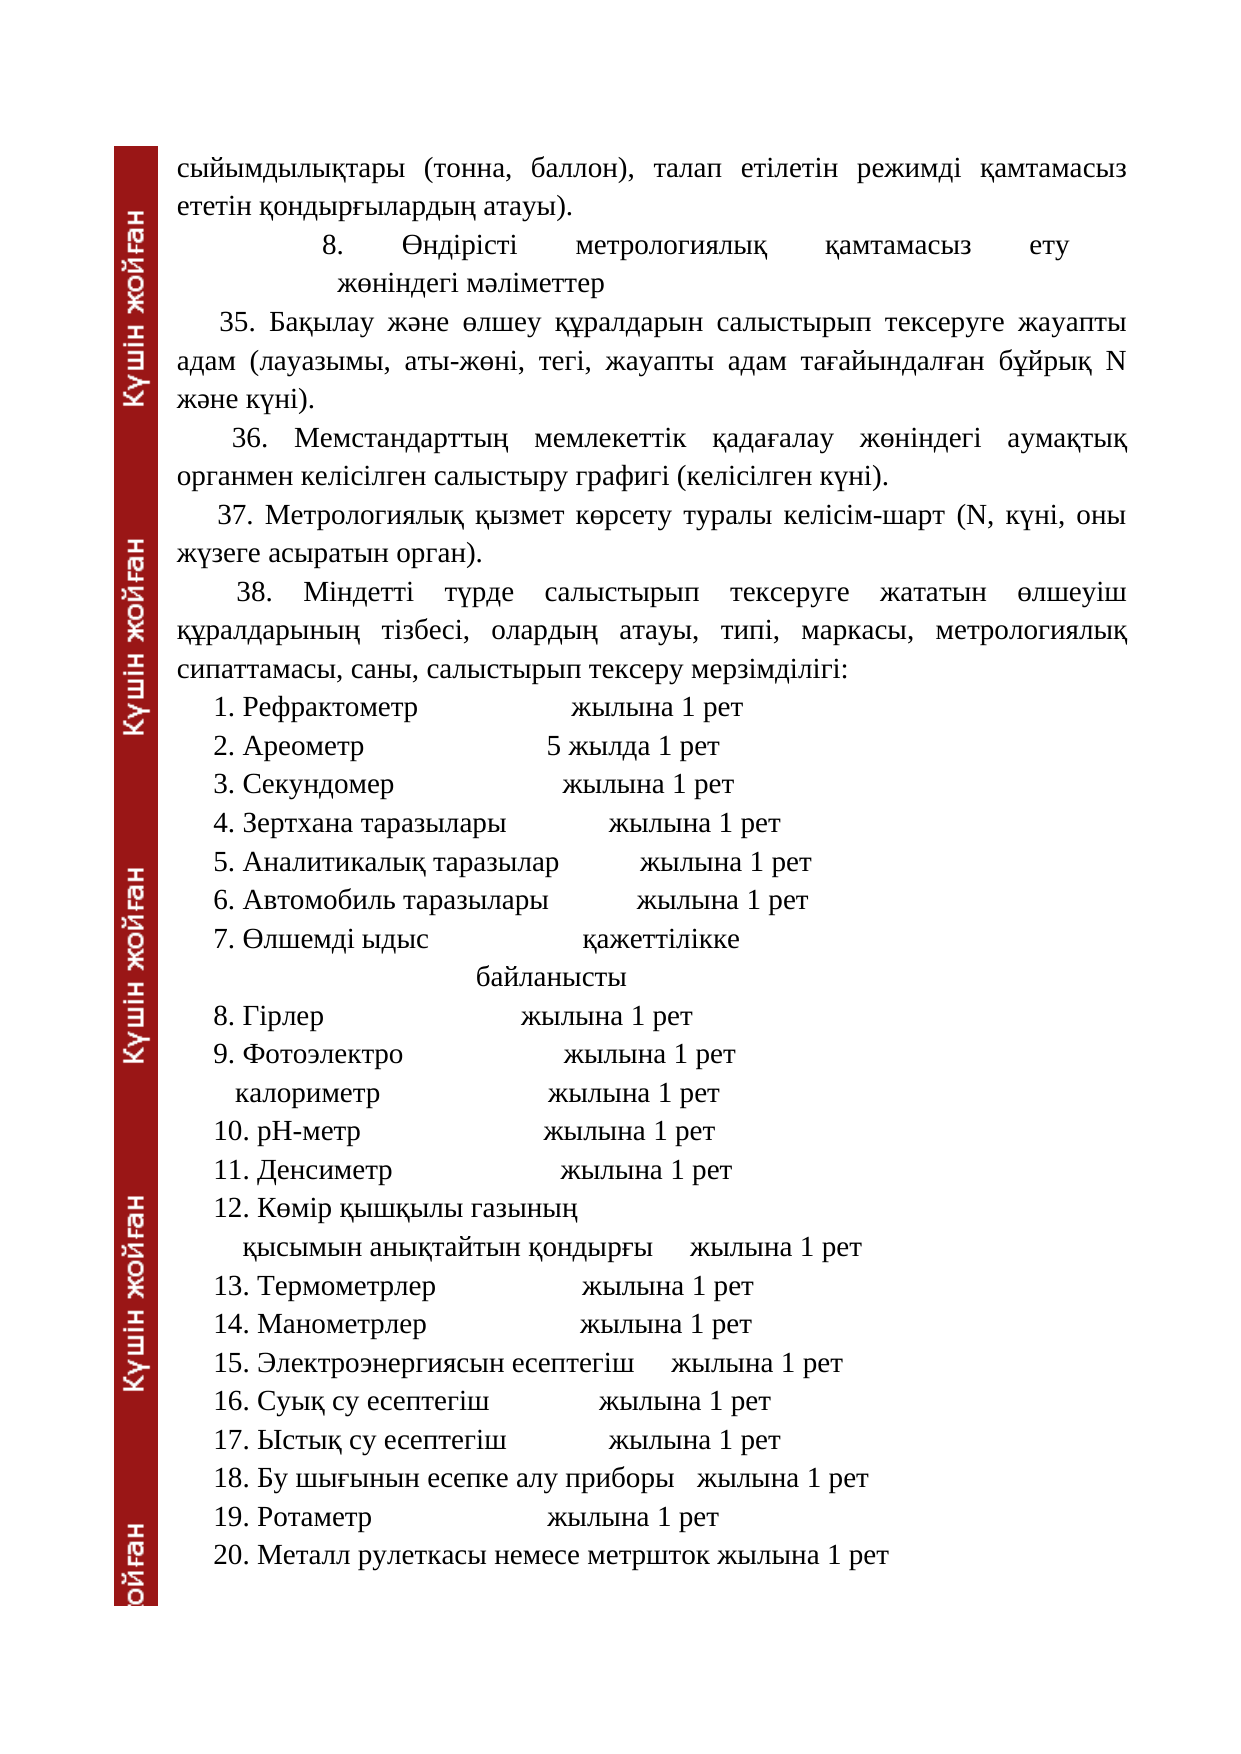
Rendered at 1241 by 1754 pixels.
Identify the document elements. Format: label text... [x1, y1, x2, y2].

picture [114, 993, 158, 998]
text байланысты [112, 959, 1128, 993]
picture [114, 877, 158, 882]
text 11. Денсиметр жылына 1 рет [112, 1152, 1128, 1186]
text 15. Электроэнергиясын есептегіш жылына 1 рет [112, 1345, 1128, 1378]
picture [114, 1031, 158, 1036]
picture [114, 1532, 158, 1537]
text 6. Автомобиль таразылары жылына 1 рет [112, 882, 1128, 916]
text 12. Көмір қышқылы газының [112, 1191, 1128, 1224]
picture [114, 492, 158, 497]
picture [114, 684, 158, 689]
text 35. Бақылау және өлшеу құралдарын салыстырып тексеруге жауапты адам (лауазымы, аты-жөні, тегі, жауапты адам тағайындалған бұйрық N және күні). [112, 304, 1128, 415]
picture [114, 1186, 158, 1191]
picture [114, 1455, 158, 1460]
picture [114, 299, 158, 304]
picture [114, 222, 158, 227]
text 8. Өндірісті метрологиялық қамтамасыз ету жөніндегі мәліметтер [112, 227, 1128, 299]
picture [114, 1301, 158, 1306]
text калориметр жылына 1 рет [112, 1075, 1128, 1108]
text 1. Рефрактометр жылына 1 рет [112, 689, 1128, 723]
picture [114, 146, 158, 150]
text 13. Термометрлер жылына 1 рет [112, 1268, 1128, 1301]
text 19. Ротаметр жылына 1 рет [112, 1499, 1128, 1532]
text 3. Секундомер жылына 1 рет [112, 767, 1128, 800]
text 8. Гірлер жылына 1 рет [112, 998, 1128, 1031]
picture [114, 916, 158, 921]
picture [114, 1378, 158, 1383]
text 2. Ареометр 5 жылда 1 рет [112, 728, 1128, 762]
picture [114, 1224, 158, 1229]
text 37. Метрологиялық қызмет көрсету туралы келісім-шарт (N, күні, оны жүзеге асыратын орган). [112, 497, 1128, 569]
picture [114, 762, 158, 767]
text 20. Металл рулеткасы немесе метршток жылына 1 рет [112, 1537, 1128, 1571]
picture [114, 415, 158, 420]
text 36. Мемстандарттың мемлекеттік қадағалау жөніндегі аумақтық органмен келісілген салыстыру графигі (келісілген күні). [112, 420, 1128, 492]
picture [114, 1571, 158, 1606]
text 5. Аналитикалық таразылар жылына 1 рет [112, 844, 1128, 877]
text 4. Зертхана таразылары жылына 1 рет [112, 805, 1128, 839]
picture [114, 954, 158, 959]
text 16. Суық су есептегіш жылына 1 рет [112, 1383, 1128, 1417]
picture [114, 1147, 158, 1152]
text 14. Манометрлер жылына 1 рет [112, 1306, 1128, 1340]
picture [114, 1108, 158, 1113]
text қысымын анықтайтын қондырғы жылына 1 рет [112, 1229, 1128, 1263]
picture [114, 1263, 158, 1268]
picture [114, 723, 158, 728]
picture [114, 800, 158, 805]
text 9. Фотоэлектро жылына 1 рет [112, 1036, 1128, 1070]
text 18. Бу шығынын есепке алу приборы жылына 1 рет [112, 1460, 1128, 1494]
picture [114, 839, 158, 844]
picture [114, 1070, 158, 1075]
text 17. Ыстық су есептегіш жылына 1 рет [112, 1422, 1128, 1455]
text 7. Өлшемді ыдыс қажеттілікке [112, 921, 1128, 954]
picture [114, 1494, 158, 1499]
picture [114, 1417, 158, 1422]
text 10. рН-метр жылына 1 рет [112, 1113, 1128, 1147]
picture [114, 569, 158, 574]
text 38. Міндетті түрде салыстырып тексеруге жататын өлшеуіш құралдарының тізбесі, олардың атауы, типі, маркасы, метрологиялық сипаттамасы, саны, салыстырып тексеру мерзімділігі: [112, 574, 1128, 684]
picture [114, 1340, 158, 1345]
